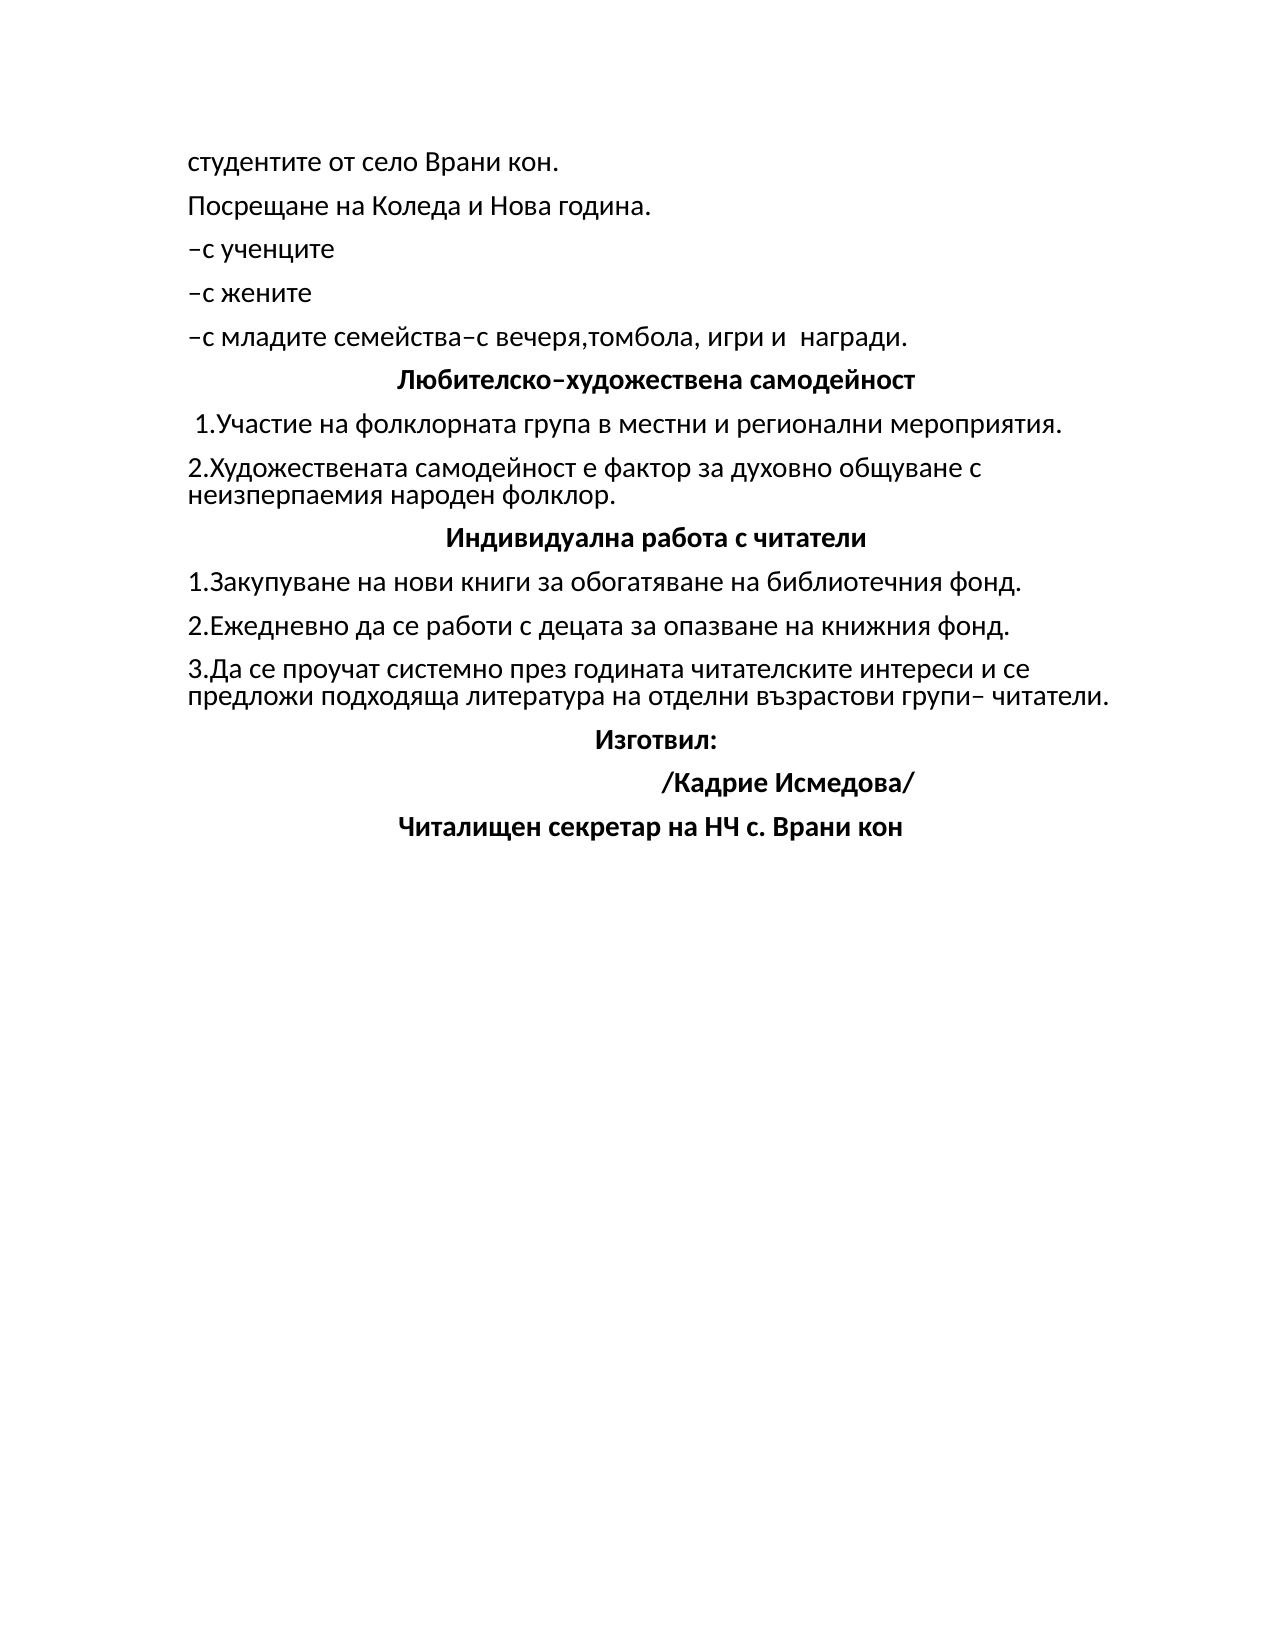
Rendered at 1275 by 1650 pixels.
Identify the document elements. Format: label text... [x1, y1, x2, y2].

text Посрещане на Коледа и Нова година. [187, 194, 1125, 221]
text 3.Да се проучат системно през годината читателските интереси и се предложи подходяща литература на отделни възрастови групи– читатели. [187, 657, 1125, 711]
text Изготвил: [187, 728, 1125, 755]
text Любителско–художествена самодейност [187, 368, 1125, 395]
text 2.Ежедневно да се работи с децата за опазване на книжния фонд. [187, 613, 1125, 640]
text Индивидуална работа с читатели [187, 526, 1125, 553]
text –с жените [187, 281, 1125, 308]
text –с младите семейства–с вечеря,томбола, игри и награди. [187, 324, 1125, 352]
text Читалищен секретар на НЧ с. Врани кон [187, 815, 1125, 842]
text 1.Закупуване на нови книги за обогатяване на библиотечния фонд. [187, 570, 1125, 597]
text 2.Художествената самодейност е фактор за духовно общуване с неизперпаемия народен фолклор. [187, 456, 1125, 509]
text /Кадрие Исмедова/ [187, 771, 1125, 798]
text 1.Участие на фолклорната група в местни и регионални мероприятия. [187, 412, 1125, 439]
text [187, 150, 1125, 177]
text –с ученците [187, 237, 1125, 264]
